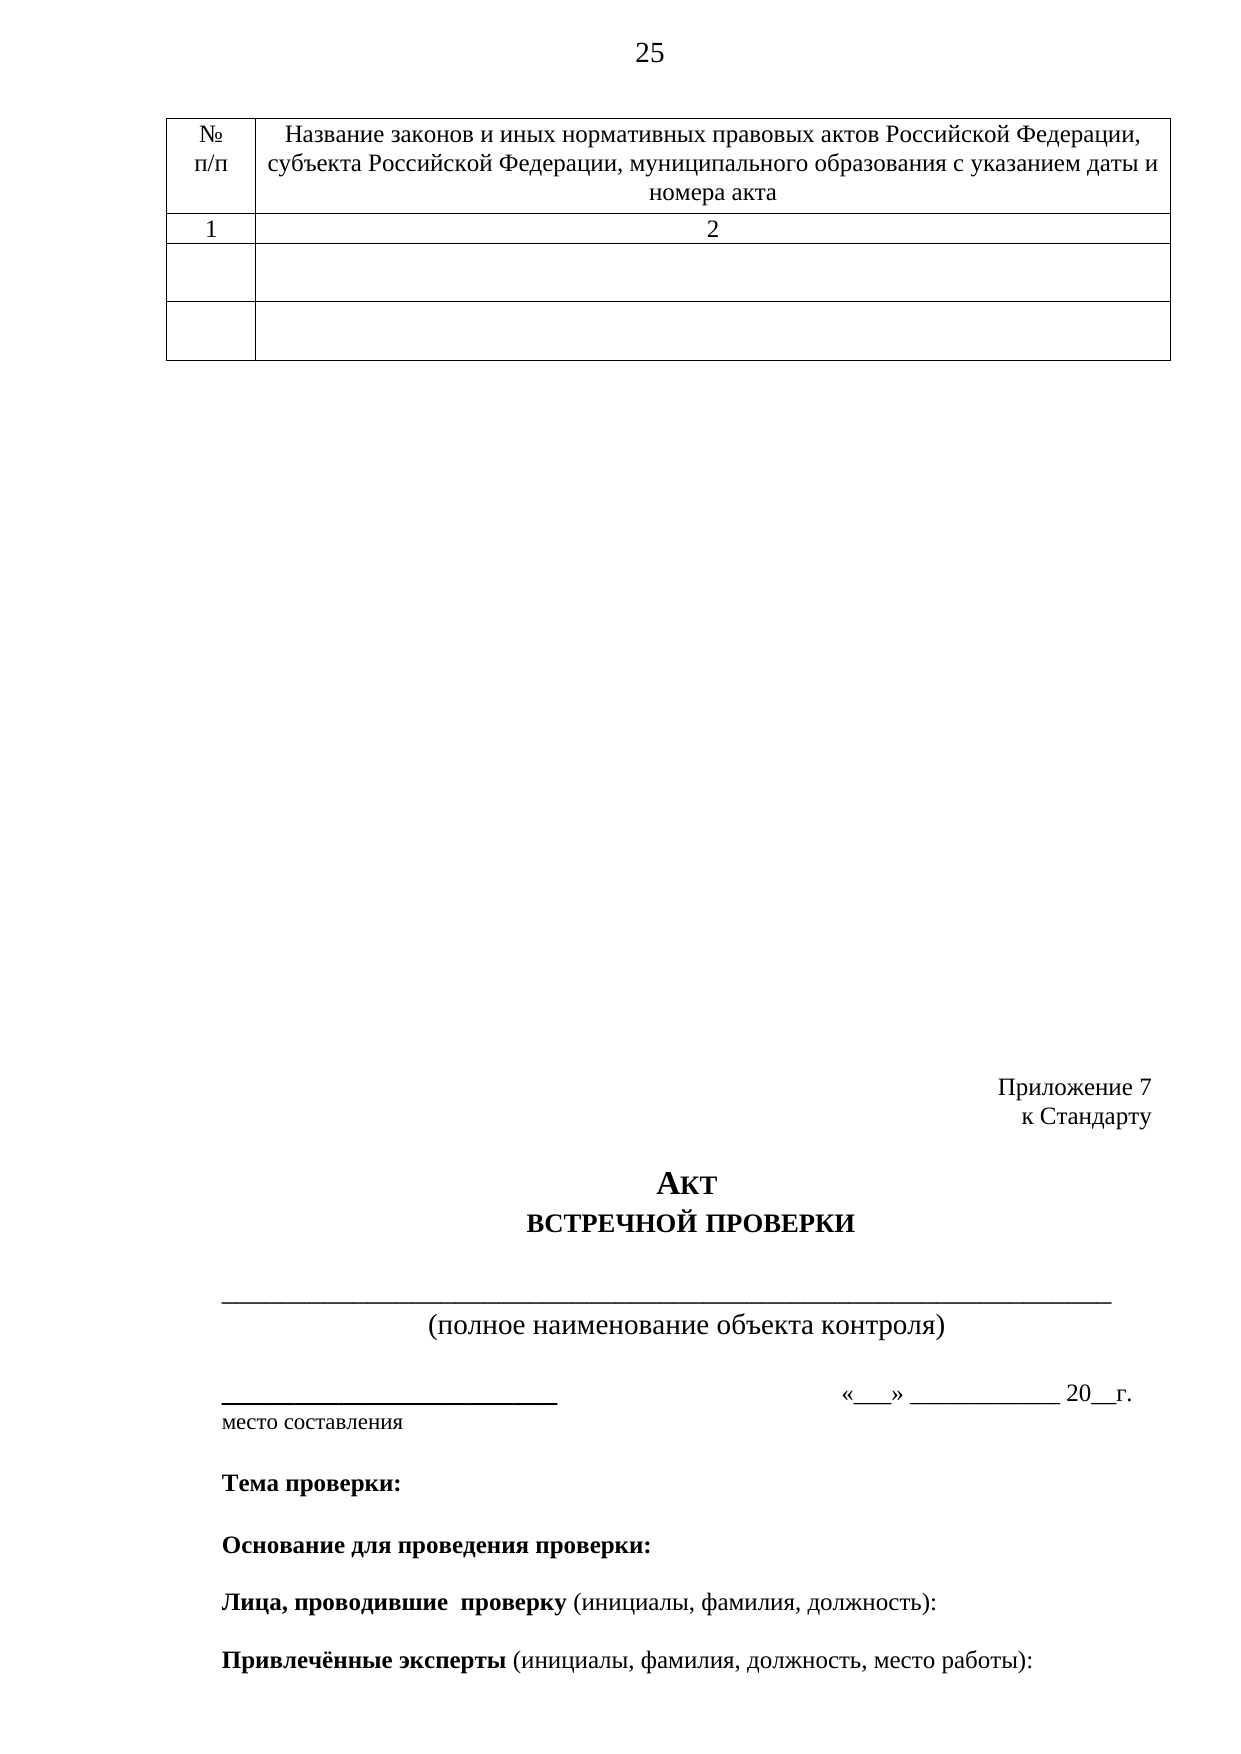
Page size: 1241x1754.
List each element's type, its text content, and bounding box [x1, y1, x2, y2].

text _______________________ «___» ____________ 20__г. [148, 1374, 1152, 1408]
text к Стандарту [148, 1101, 1152, 1130]
text Приложение 7 [148, 1072, 1152, 1101]
text _____________________________________________________________ [148, 1273, 1152, 1307]
text Привлечённые эксперты (инициалы, фамилия, должность, место работы): [148, 1645, 1152, 1674]
text (полное наименование объекта контроля) [148, 1307, 1152, 1341]
table_cell [256, 244, 1170, 301]
text встречной проверки [148, 1202, 1152, 1240]
text место составления [148, 1408, 1152, 1434]
table_cell 2 [256, 214, 1170, 243]
table_header № п/п [167, 119, 255, 213]
table_header Название законов и иных нормативных правовых актов Российской Федерации, субъекта Российской Федерации, муниципального образования с указанием даты и номера акта [256, 119, 1170, 213]
table_cell [167, 302, 255, 360]
table_cell [256, 302, 1170, 360]
text Тема проверки: [148, 1468, 1152, 1496]
text Акт [148, 1163, 1152, 1202]
table_cell [167, 244, 255, 301]
text Основание для проведения проверки: [148, 1530, 1152, 1559]
table_cell 1 [167, 214, 255, 243]
text Лица, проводившие проверку (инициалы, фамилия, должность): [148, 1587, 1152, 1616]
